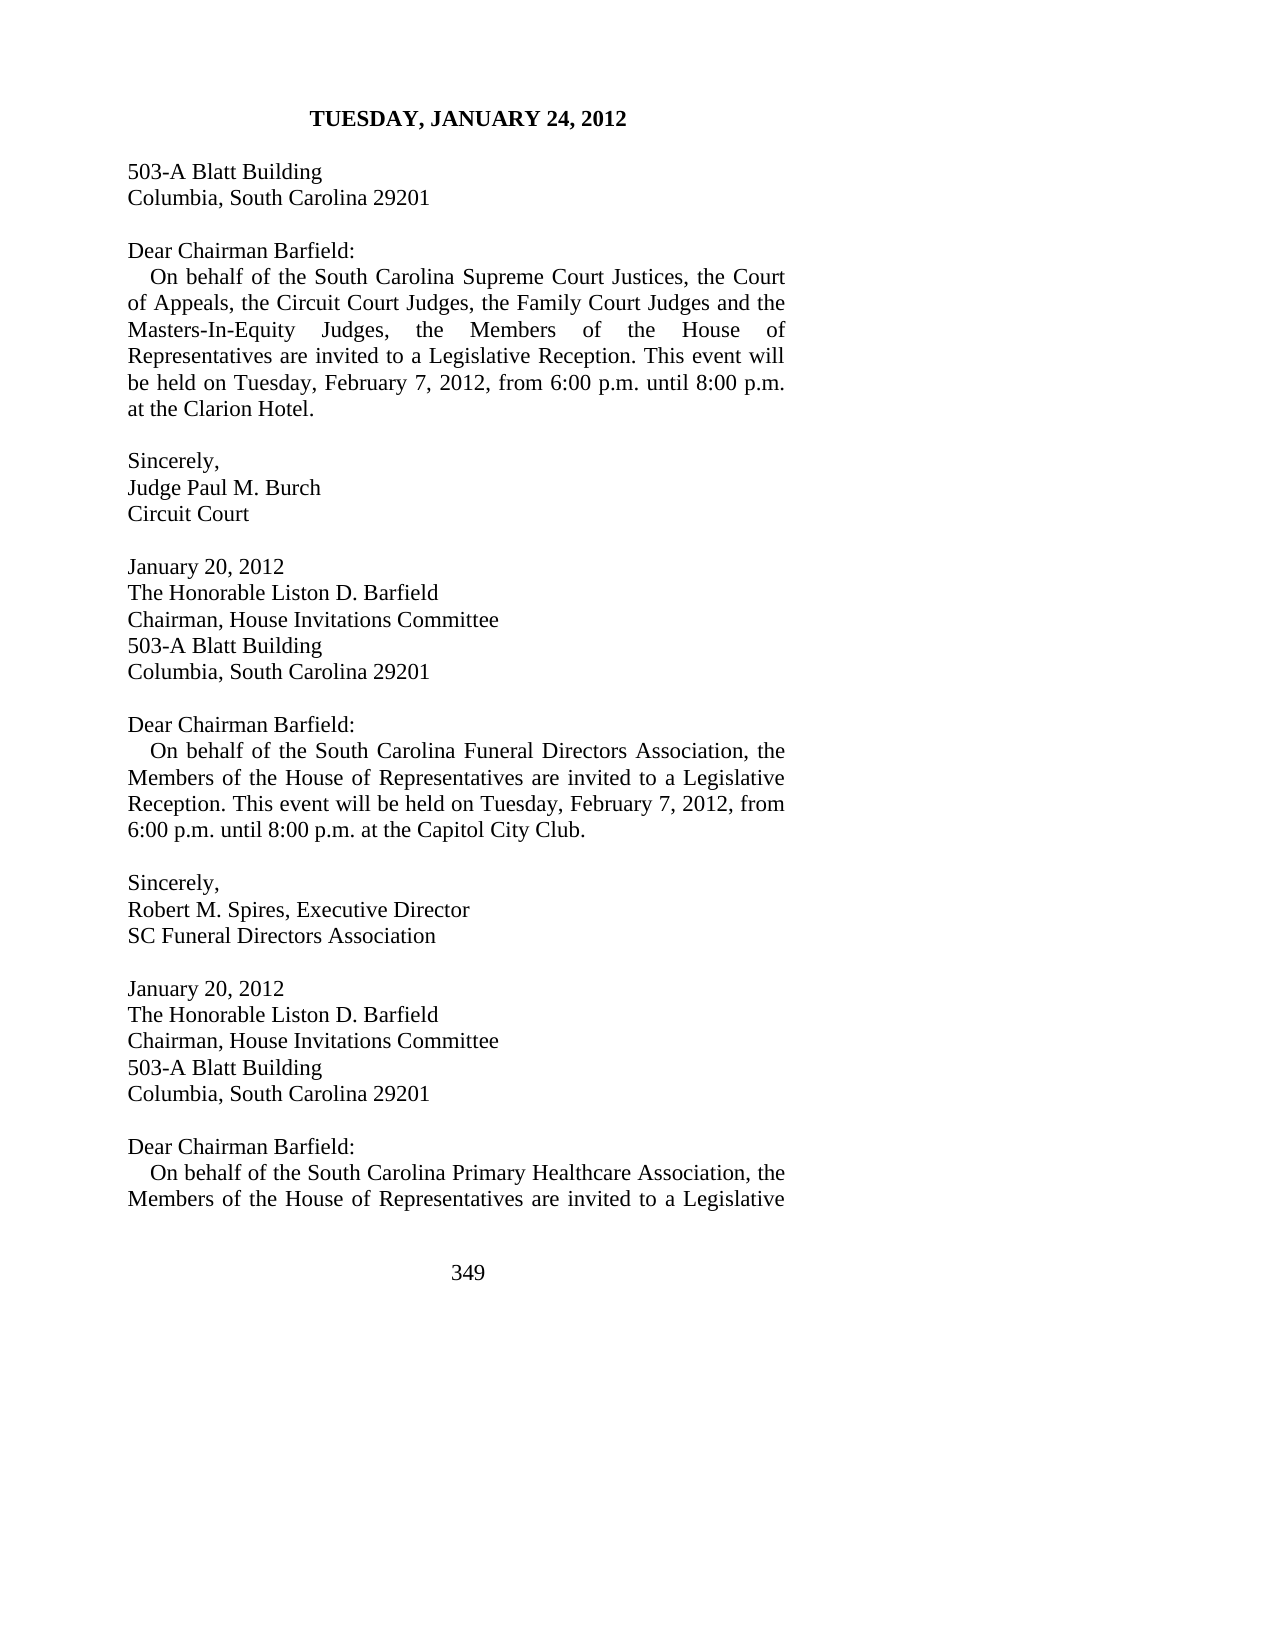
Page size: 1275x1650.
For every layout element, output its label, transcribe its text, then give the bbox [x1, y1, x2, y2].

text 503-A Blatt Building [127, 632, 786, 658]
text 503-A Blatt Building [127, 1054, 786, 1080]
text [127, 1159, 786, 1212]
text Columbia, South Carolina 29201 [127, 658, 786, 685]
text Chairman, House Invitations Committee [127, 606, 786, 632]
text Sincerely, [127, 869, 786, 896]
text On behalf of the South Carolina Funeral Directors Association, the Members of the House of Representatives are invited to a Legislative Reception. This event will be held on Tuesday, February 7, 2012, from 6:00 p.m. until 8:00 p.m. at the Capitol City Club. [127, 737, 786, 843]
text Chairman, House Invitations Committee [127, 1027, 786, 1054]
text Dear Chairman Barfield: [127, 711, 786, 737]
text SC Funeral Directors Association [127, 922, 786, 948]
text Robert M. Spires, Executive Director [127, 896, 786, 922]
text On behalf of the South Carolina Supreme Court Justices, the Court of Appeals, the Circuit Court Judges, the Family Court Judges and the Masters-In-Equity Judges, the Members of the House of Representatives are invited to a Legislative Reception. This event will be held on Tuesday, February 7, 2012, from 6:00 p.m. until 8:00 p.m. at the Clarion Hotel. [127, 263, 786, 421]
text Dear Chairman Barfield: [127, 237, 786, 263]
text Columbia, South Carolina 29201 [127, 184, 786, 210]
text Dear Chairman Barfield: [127, 1133, 786, 1159]
text Judge Paul M. Burch [127, 474, 786, 500]
text Circuit Court [127, 500, 786, 527]
text 503-A Blatt Building [127, 158, 786, 184]
text January 20, 2012 [127, 553, 786, 579]
text January 20, 2012 [127, 975, 786, 1001]
text The Honorable Liston D. Barfield [127, 1001, 786, 1027]
text Columbia, South Carolina 29201 [127, 1080, 786, 1106]
text The Honorable Liston D. Barfield [127, 579, 786, 606]
text Sincerely, [127, 448, 786, 474]
